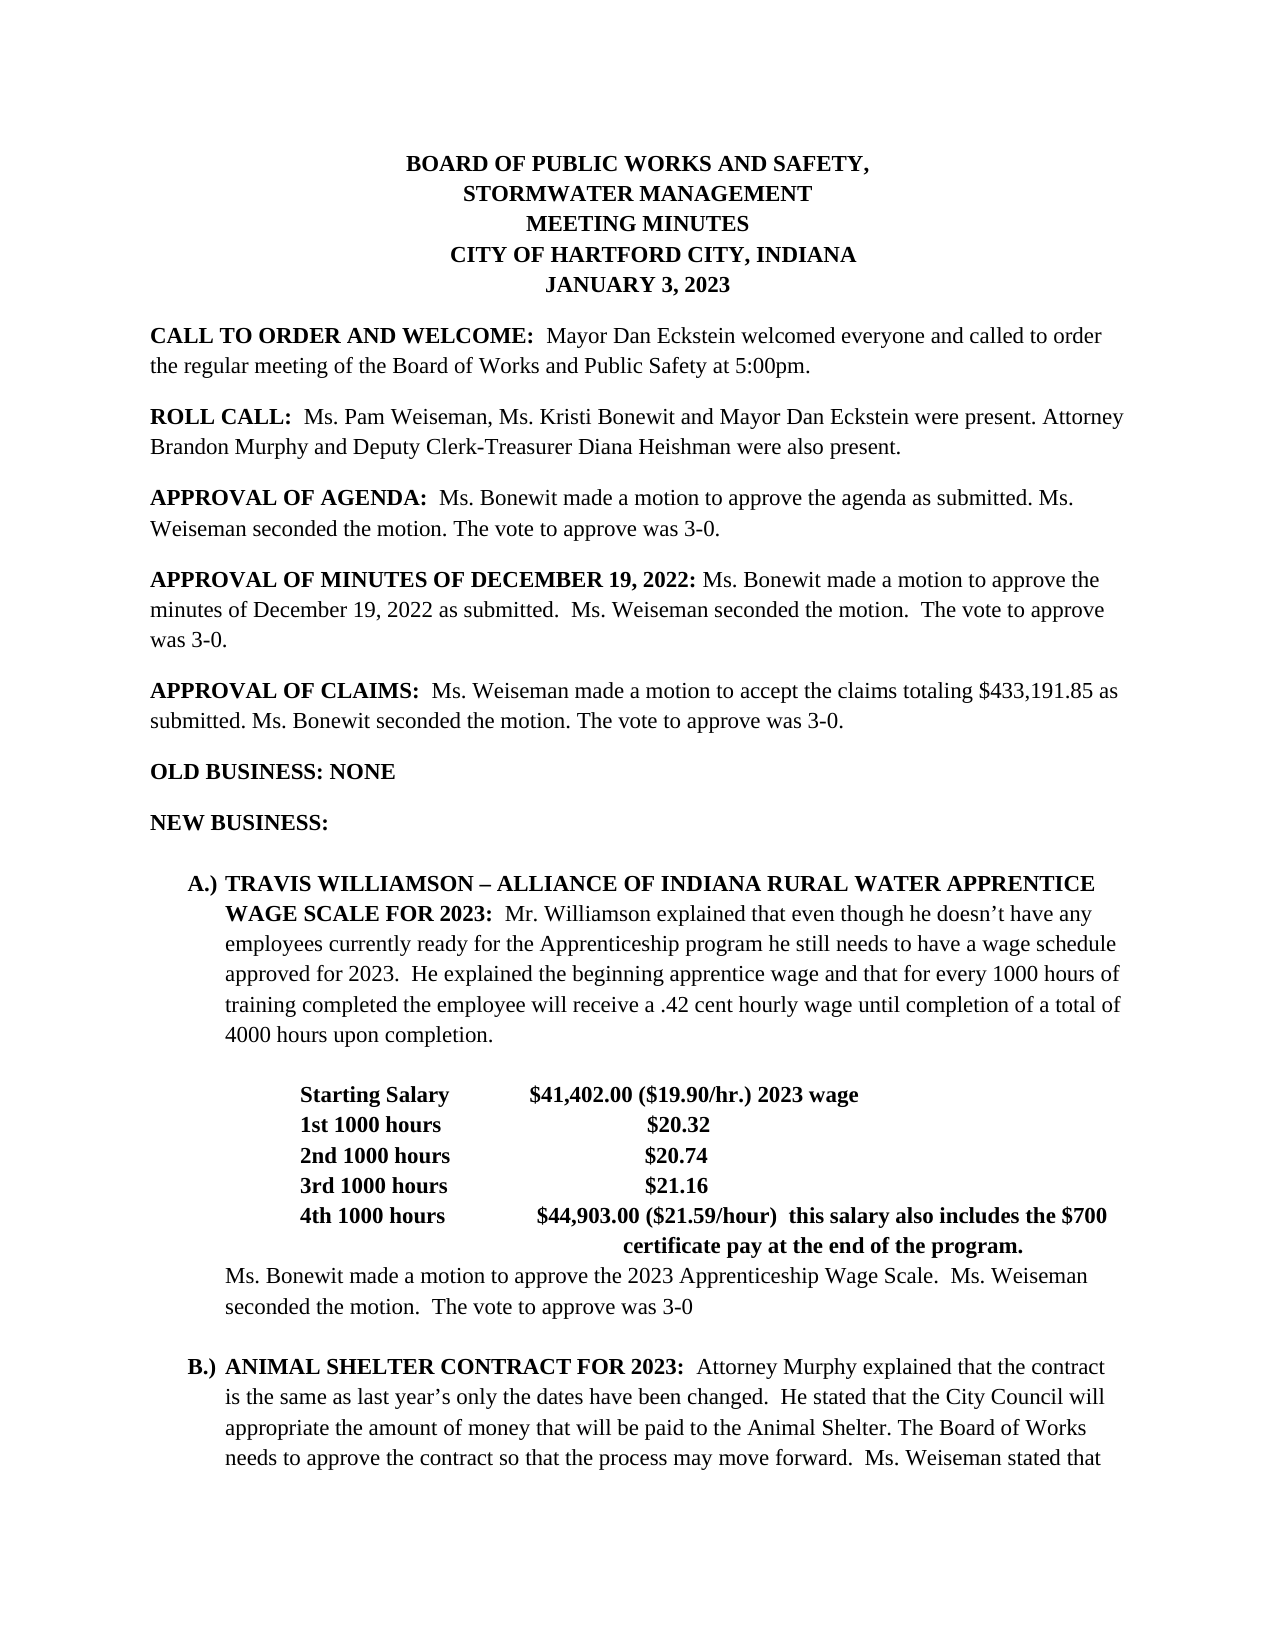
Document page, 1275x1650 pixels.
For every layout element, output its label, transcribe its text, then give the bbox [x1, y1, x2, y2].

list Ms. Bonewit made a motion to approve the 2023 Apprenticeship Wage Scale. Ms. Weiseman seconded the motion. The vote to approve was 3-0 [225, 1262, 1125, 1319]
text JANUARY 3, 2023 [150, 271, 1125, 297]
text STORMWATER MANAGEMENT [150, 180, 1125, 207]
list 1st 1000 hours $20.32 [225, 1111, 1125, 1138]
list TRAVIS WILLIAMSON – ALLIANCE OF INDIANA RURAL WATER APPRENTICE WAGE SCALE FOR 2023: Mr. Williamson explained that even though he doesn’t have any employees currently ready for the Apprenticeship program he still needs to have a wage schedule approved for 2023. He explained the beginning apprentice wage and that for every 1000 hours of training completed the employee will receive a .42 cent hourly wage until completion of a total of 4000 hours upon completion. [187, 870, 1125, 1047]
text OLD BUSINESS: NONE [150, 758, 1125, 785]
text MEETING MINUTES [150, 210, 1125, 237]
text BOARD OF PUBLIC WORKS AND SAFETY, [150, 150, 1125, 176]
list NEW BUSINESS: [150, 809, 1125, 836]
list 4th 1000 hours $44,903.00 ($21.59/hour) this salary also includes the $700 certificate pay at the end of the program. [225, 1202, 1125, 1259]
list 2nd 1000 hours $20.74 [225, 1142, 1125, 1168]
list Starting Salary $41,402.00 ($19.90/hr.) 2023 wage [225, 1081, 1125, 1108]
text APPROVAL OF MINUTES OF DECEMBER 19, 2022: Ms. Bonewit made a motion to approve the minutes of December 19, 2022 as submitted. Ms. Weiseman seconded the motion. The vote to approve was 3-0. [150, 566, 1125, 652]
text CITY OF HARTFORD CITY, INDIANA [375, 241, 1125, 267]
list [187, 1353, 1125, 1470]
text APPROVAL OF AGENDA: Ms. Bonewit made a motion to approve the agenda as submitted. Ms. Weiseman seconded the motion. The vote to approve was 3-0. [150, 484, 1125, 541]
text APPROVAL OF CLAIMS: Ms. Weiseman made a motion to accept the claims totaling $433,191.85 as submitted. Ms. Bonewit seconded the motion. The vote to approve was 3-0. [150, 677, 1125, 734]
list 3rd 1000 hours $21.16 [225, 1172, 1125, 1198]
text CALL TO ORDER AND WELCOME: Mayor Dan Eckstein welcomed everyone and called to order the regular meeting of the Board of Works and Public Safety at 5:00pm. [150, 322, 1125, 378]
text ROLL CALL: Ms. Pam Weiseman, Ms. Kristi Bonewit and Mayor Dan Eckstein were present. Attorney Brandon Murphy and Deputy Clerk-Treasurer Diana Heishman were also present. [150, 403, 1125, 460]
